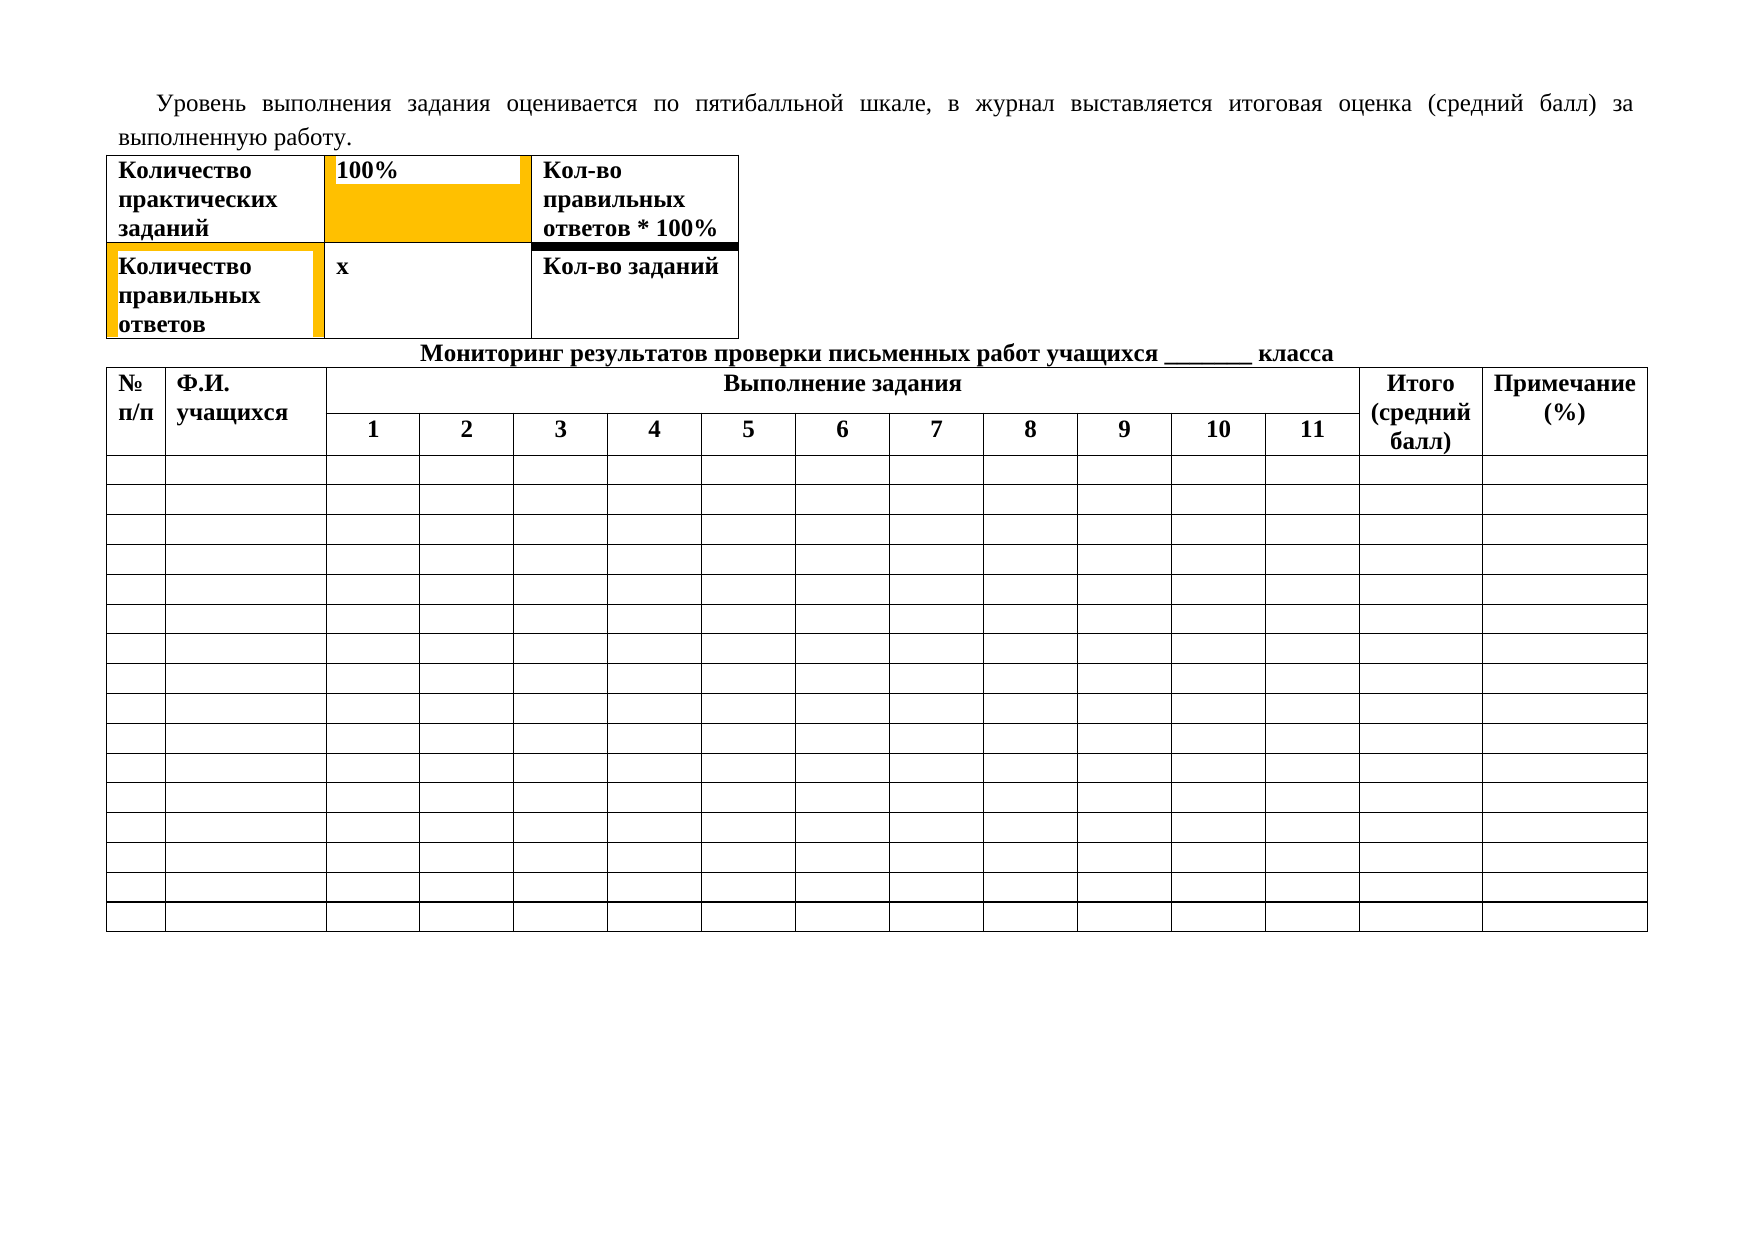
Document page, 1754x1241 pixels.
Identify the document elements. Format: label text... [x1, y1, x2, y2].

table_cell [166, 634, 326, 663]
table_cell [327, 724, 419, 752]
table_cell [796, 545, 889, 574]
table_cell 3 [514, 414, 607, 454]
table_cell [796, 634, 889, 663]
table_cell [1078, 754, 1171, 782]
table_cell [1360, 843, 1482, 872]
table_cell [166, 694, 326, 723]
table_cell [1172, 664, 1265, 693]
table_cell [1360, 754, 1482, 782]
table_cell [702, 873, 795, 901]
table_cell [702, 783, 795, 812]
table_cell 6 [796, 414, 889, 454]
table_cell [107, 634, 165, 663]
table_cell [890, 783, 983, 812]
table_cell [890, 903, 983, 931]
table_cell [1360, 605, 1482, 633]
table_cell [107, 515, 165, 544]
table_cell [514, 545, 607, 574]
table_cell [166, 873, 326, 901]
table_cell [796, 515, 889, 544]
table_cell [702, 724, 795, 752]
table_cell [514, 783, 607, 812]
table_cell [1483, 634, 1647, 663]
table_cell [420, 605, 513, 633]
table_cell [608, 515, 701, 544]
table_cell [107, 903, 165, 931]
table_cell [608, 873, 701, 901]
table_cell [1172, 754, 1265, 782]
table_cell [608, 843, 701, 872]
table_cell [890, 485, 983, 514]
table_cell [984, 724, 1077, 752]
table_cell [1360, 545, 1482, 574]
table_cell [702, 605, 795, 633]
table_cell [1483, 873, 1647, 901]
table_cell [327, 605, 419, 633]
table_cell [1266, 634, 1359, 663]
table_cell [796, 724, 889, 752]
table_cell [420, 754, 513, 782]
table_cell [1078, 485, 1171, 514]
table_cell [608, 456, 701, 484]
table_cell [1266, 903, 1359, 931]
table_cell [327, 485, 419, 514]
table_cell [1483, 515, 1647, 544]
table_cell [1266, 456, 1359, 484]
table_cell [1360, 485, 1482, 514]
table_cell 11 [1266, 414, 1359, 454]
table_cell [1078, 843, 1171, 872]
table_cell [514, 575, 607, 603]
table_cell [1078, 873, 1171, 901]
table_cell [420, 456, 513, 484]
table_cell [327, 843, 419, 872]
table_cell [608, 724, 701, 752]
table_cell [1360, 456, 1482, 484]
table_cell [420, 545, 513, 574]
table_cell [608, 694, 701, 723]
table_cell Количество правильных ответов [107, 243, 324, 337]
table_cell [890, 694, 983, 723]
table_cell [107, 575, 165, 603]
table_cell [166, 485, 326, 514]
table_cell [796, 843, 889, 872]
table_cell [327, 664, 419, 693]
table_cell [1483, 545, 1647, 574]
table_cell [1078, 545, 1171, 574]
table_cell [984, 634, 1077, 663]
table_cell [796, 485, 889, 514]
table_cell [702, 456, 795, 484]
table_cell 7 [890, 414, 983, 454]
table_cell [1266, 575, 1359, 603]
table_cell [107, 843, 165, 872]
table_cell [890, 813, 983, 842]
table_cell [420, 724, 513, 752]
table_cell [796, 903, 889, 931]
table_cell [608, 545, 701, 574]
table_cell [890, 545, 983, 574]
table_cell [327, 545, 419, 574]
table_cell [166, 843, 326, 872]
table_cell [1078, 515, 1171, 544]
table_cell [1266, 485, 1359, 514]
table_cell [796, 664, 889, 693]
table_cell [984, 903, 1077, 931]
table_cell [984, 783, 1077, 812]
table_cell [702, 843, 795, 872]
table_cell [984, 873, 1077, 901]
table_cell [984, 545, 1077, 574]
table_cell [702, 575, 795, 603]
table_cell [1483, 903, 1647, 931]
table_cell [166, 575, 326, 603]
table_cell [1483, 485, 1647, 514]
table_cell [702, 485, 795, 514]
table_cell [166, 545, 326, 574]
table_cell [984, 485, 1077, 514]
table_cell 1 [327, 414, 419, 454]
table_header № п/п [107, 368, 165, 454]
table_cell [1266, 515, 1359, 544]
table_cell [984, 605, 1077, 633]
table_cell [1360, 664, 1482, 693]
table_cell [702, 545, 795, 574]
table_cell [1078, 813, 1171, 842]
table_header Ф.И. учащихся [166, 368, 326, 454]
table_cell [166, 754, 326, 782]
table_cell [166, 724, 326, 752]
table_cell [327, 873, 419, 901]
table_cell [890, 843, 983, 872]
table_cell [420, 783, 513, 812]
table_cell [420, 515, 513, 544]
table_cell 9 [1078, 414, 1171, 454]
table_cell [796, 694, 889, 723]
table_cell [327, 515, 419, 544]
table_cell [1483, 843, 1647, 872]
table_cell Кол-во заданий [532, 251, 738, 337]
table_cell [1483, 605, 1647, 633]
table_cell [608, 783, 701, 812]
table_cell [420, 634, 513, 663]
table_cell [1483, 754, 1647, 782]
table_cell [608, 575, 701, 603]
table_cell [1172, 813, 1265, 842]
table_cell [890, 873, 983, 901]
table_cell [166, 456, 326, 484]
table_cell [420, 575, 513, 603]
table_cell [327, 813, 419, 842]
table_cell [1266, 724, 1359, 752]
table_cell [1266, 664, 1359, 693]
table_cell [107, 605, 165, 633]
table_cell [890, 754, 983, 782]
table_cell [1360, 515, 1482, 544]
table_cell 5 [702, 414, 795, 454]
table_cell [327, 634, 419, 663]
table_cell [107, 724, 165, 752]
table_cell [514, 485, 607, 514]
table_cell [1172, 545, 1265, 574]
table_cell [514, 843, 607, 872]
table_cell [1172, 903, 1265, 931]
table_cell [890, 515, 983, 544]
table_cell [1483, 783, 1647, 812]
table_cell [890, 575, 983, 603]
table_header Итого (средний балл) [1360, 368, 1482, 454]
table_cell [796, 575, 889, 603]
table_cell [107, 783, 165, 812]
table_cell [984, 456, 1077, 484]
table_cell [327, 754, 419, 782]
table_cell [1266, 873, 1359, 901]
table_cell [1483, 724, 1647, 752]
text Уровень выполнения задания оценивается по пятибалльной шкале, в журнал выставляется итоговая оценка (средний балл) за выполненную работу. [118, 88, 1636, 150]
table_cell [890, 634, 983, 663]
table_cell [327, 903, 419, 931]
table_cell [107, 873, 165, 901]
table_cell [420, 485, 513, 514]
table_cell [890, 724, 983, 752]
table_cell [1483, 456, 1647, 484]
table_cell [166, 605, 326, 633]
table_cell [1266, 605, 1359, 633]
table_cell [1483, 694, 1647, 723]
table_cell [984, 694, 1077, 723]
table_cell [702, 664, 795, 693]
table_cell [420, 813, 513, 842]
table_cell [608, 903, 701, 931]
table_cell [514, 754, 607, 782]
table_cell [796, 783, 889, 812]
table_cell [1266, 754, 1359, 782]
table_cell [702, 694, 795, 723]
table_cell [1078, 605, 1171, 633]
table_cell [984, 664, 1077, 693]
table_header 100% [325, 156, 531, 242]
table_cell [1360, 813, 1482, 842]
table_cell [107, 664, 165, 693]
table_cell [608, 664, 701, 693]
table_cell [608, 813, 701, 842]
table_cell [1360, 694, 1482, 723]
table_cell [1360, 873, 1482, 901]
table_cell [1078, 724, 1171, 752]
table_cell [890, 664, 983, 693]
table_cell [1172, 873, 1265, 901]
table_cell [1266, 545, 1359, 574]
table_cell [1360, 634, 1482, 663]
table_cell [1172, 456, 1265, 484]
table_cell [796, 456, 889, 484]
table_cell [1172, 575, 1265, 603]
table_cell [1172, 694, 1265, 723]
table_cell [514, 634, 607, 663]
table_cell [1172, 724, 1265, 752]
table_cell [796, 813, 889, 842]
table_cell [1078, 694, 1171, 723]
table_cell [327, 694, 419, 723]
table_cell [1172, 843, 1265, 872]
table_cell [1078, 456, 1171, 484]
text Мониторинг результатов проверки письменных работ учащихся _______ класса [118, 338, 1636, 367]
table_cell [890, 456, 983, 484]
table_cell [107, 545, 165, 574]
table_cell [1360, 783, 1482, 812]
table_cell [1360, 575, 1482, 603]
table_cell [702, 813, 795, 842]
table_cell [984, 515, 1077, 544]
table_cell 4 [608, 414, 701, 454]
table_cell [984, 843, 1077, 872]
table_cell [514, 605, 607, 633]
table_cell [327, 456, 419, 484]
table_cell [1078, 664, 1171, 693]
table_cell [1483, 664, 1647, 693]
table_cell [796, 873, 889, 901]
table_cell [796, 605, 889, 633]
table_cell [890, 605, 983, 633]
table_cell 2 [420, 414, 513, 454]
table_cell [166, 515, 326, 544]
table_cell [608, 605, 701, 633]
table_cell [1172, 783, 1265, 812]
table_cell 8 [984, 414, 1077, 454]
table_cell [514, 813, 607, 842]
table_cell [1172, 634, 1265, 663]
table_cell [514, 873, 607, 901]
table_cell [514, 515, 607, 544]
table_cell [608, 485, 701, 514]
table_cell [1172, 485, 1265, 514]
table_cell [1172, 605, 1265, 633]
table_cell [166, 783, 326, 812]
table_cell [608, 634, 701, 663]
table_cell [702, 515, 795, 544]
table_header Выполнение задания [327, 368, 1359, 413]
table_cell [166, 813, 326, 842]
table_cell х [325, 243, 531, 337]
table_cell [1483, 575, 1647, 603]
table_cell [420, 873, 513, 901]
table_cell [420, 903, 513, 931]
table_cell [1266, 813, 1359, 842]
table_cell [1266, 843, 1359, 872]
table_cell [702, 634, 795, 663]
table_cell [702, 754, 795, 782]
table_cell [514, 694, 607, 723]
table_cell [327, 783, 419, 812]
table_cell [1078, 783, 1171, 812]
table_cell [514, 903, 607, 931]
table_cell [514, 456, 607, 484]
table_cell [1483, 813, 1647, 842]
table_cell [1078, 634, 1171, 663]
table_cell [1266, 783, 1359, 812]
table_cell [984, 813, 1077, 842]
table_cell [107, 813, 165, 842]
table_cell [1360, 903, 1482, 931]
table_cell [107, 694, 165, 723]
table_cell [107, 485, 165, 514]
table_cell [107, 754, 165, 782]
table_cell [608, 754, 701, 782]
table_cell [1172, 515, 1265, 544]
table_cell [107, 456, 165, 484]
table_cell [420, 694, 513, 723]
table_cell [166, 664, 326, 693]
table_cell [420, 664, 513, 693]
table_cell 10 [1172, 414, 1265, 454]
table_cell [166, 903, 326, 931]
table_cell [702, 903, 795, 931]
table_cell [514, 724, 607, 752]
table_cell [420, 843, 513, 872]
table_cell [1078, 903, 1171, 931]
table_cell [984, 575, 1077, 603]
table_cell [984, 754, 1077, 782]
table_cell [1078, 575, 1171, 603]
table_cell [1360, 724, 1482, 752]
table_header Примечание (%) [1483, 368, 1647, 454]
table_cell [796, 754, 889, 782]
table_cell [1266, 694, 1359, 723]
table_cell [327, 575, 419, 603]
table_cell [514, 664, 607, 693]
